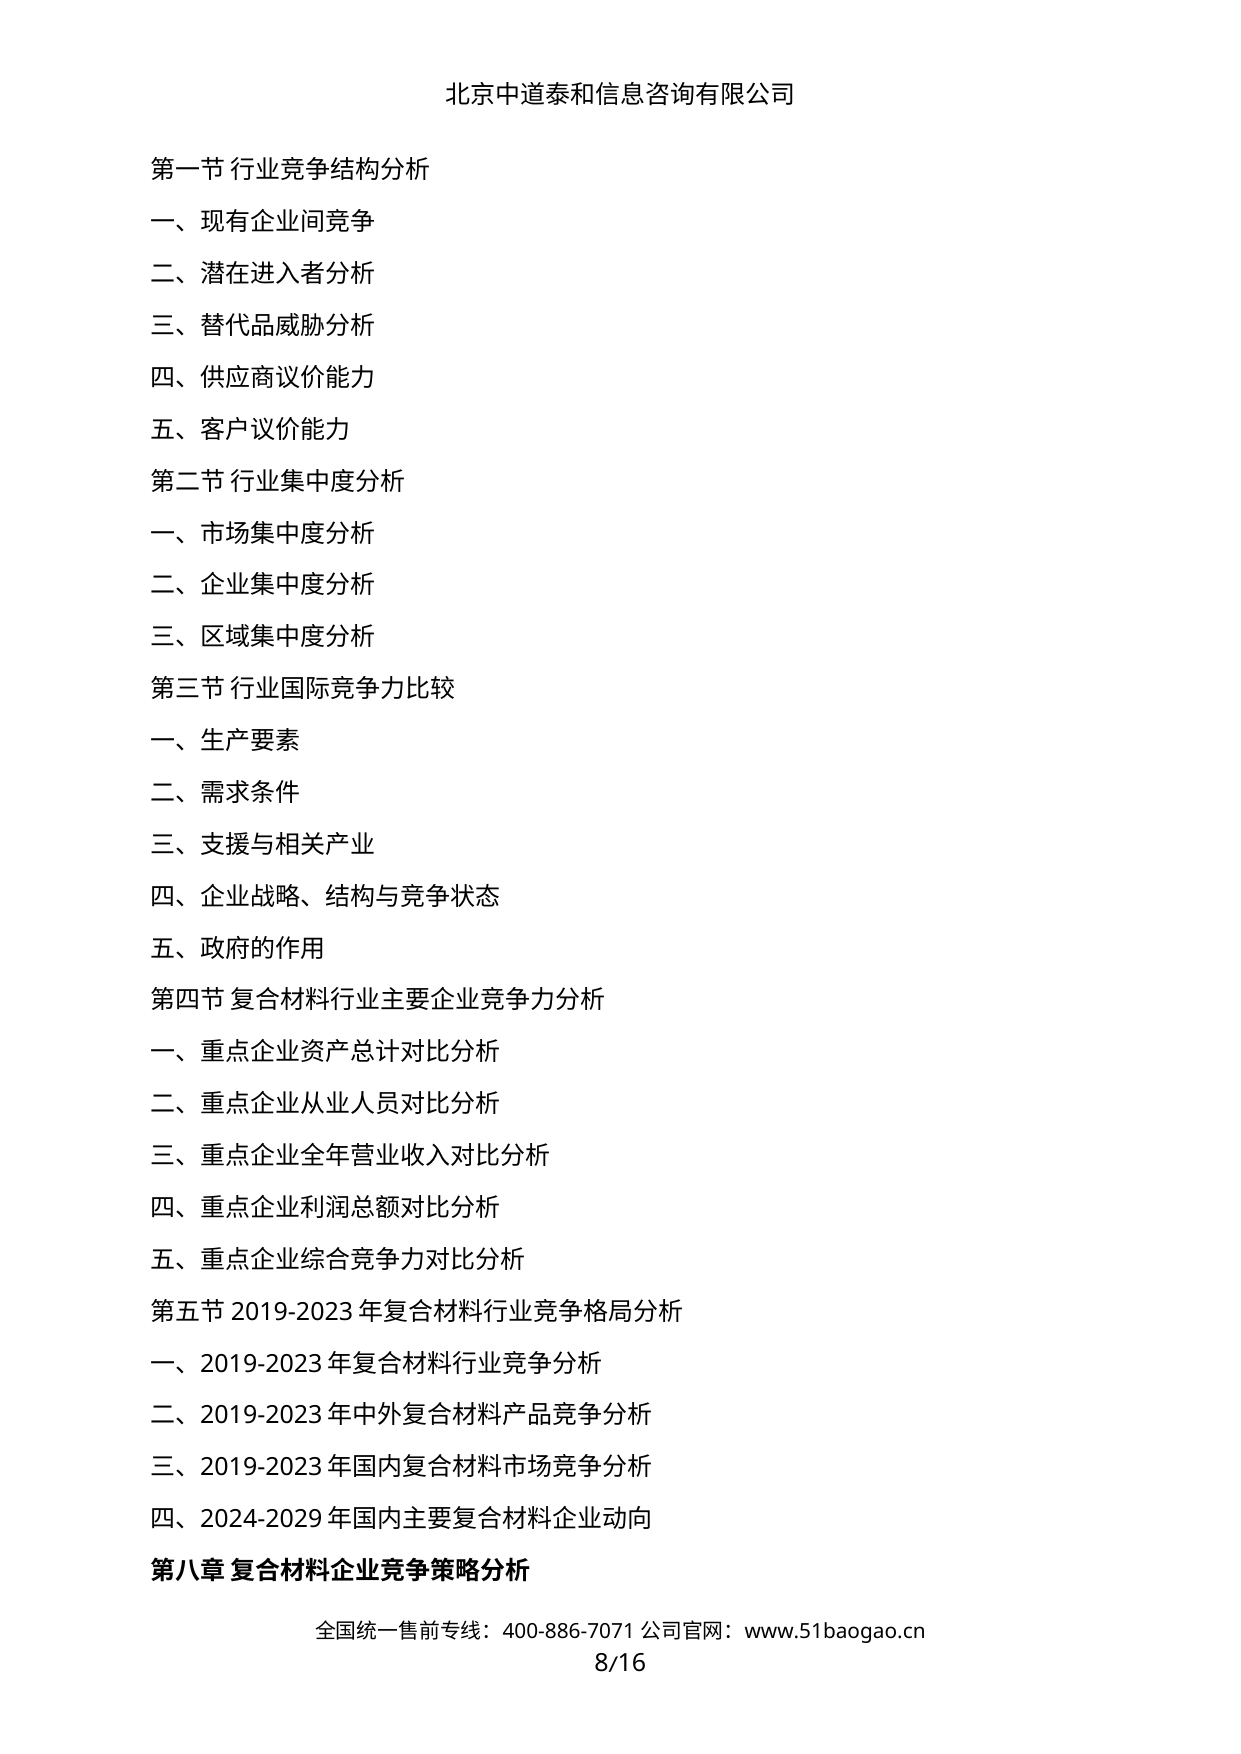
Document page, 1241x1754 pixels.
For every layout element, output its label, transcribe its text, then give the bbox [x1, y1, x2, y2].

text 二、重点企业从业人员对比分析 [150, 1084, 1090, 1120]
text 一、现有企业间竞争 [150, 202, 1090, 238]
text 五、重点企业综合竞争力对比分析 [150, 1239, 1090, 1276]
text 第八章 复合材料企业竞争策略分析 [150, 1551, 1090, 1587]
text 二、需求条件 [150, 772, 1090, 809]
text 一、市场集中度分析 [150, 513, 1090, 549]
text 第四节 复合材料行业主要企业竞争力分析 [150, 980, 1090, 1016]
text 三、替代品威胁分析 [150, 306, 1090, 342]
text 四、2024-2029年国内主要复合材料企业动向 [150, 1499, 1090, 1535]
text 二、企业集中度分析 [150, 565, 1090, 601]
text 第三节 行业国际竞争力比较 [150, 669, 1090, 705]
text 一、生产要素 [150, 721, 1090, 757]
text 三、支援与相关产业 [150, 824, 1090, 861]
text 一、重点企业资产总计对比分析 [150, 1032, 1090, 1068]
text 第一节 行业竞争结构分析 [150, 150, 1090, 186]
text 五、政府的作用 [150, 928, 1090, 964]
text 一、2019-2023年复合材料行业竞争分析 [150, 1343, 1090, 1379]
text 四、重点企业利润总额对比分析 [150, 1187, 1090, 1224]
text 三、2019-2023年国内复合材料市场竞争分析 [150, 1447, 1090, 1483]
text 五、客户议价能力 [150, 409, 1090, 446]
text 四、企业战略、结构与竞争状态 [150, 876, 1090, 912]
text 二、潜在进入者分析 [150, 254, 1090, 290]
text 二、2019-2023年中外复合材料产品竞争分析 [150, 1395, 1090, 1431]
text 四、供应商议价能力 [150, 357, 1090, 394]
text 第二节 行业集中度分析 [150, 461, 1090, 497]
text 三、区域集中度分析 [150, 617, 1090, 653]
text 第五节 2019-2023年复合材料行业竞争格局分析 [150, 1291, 1090, 1327]
text 三、重点企业全年营业收入对比分析 [150, 1136, 1090, 1172]
